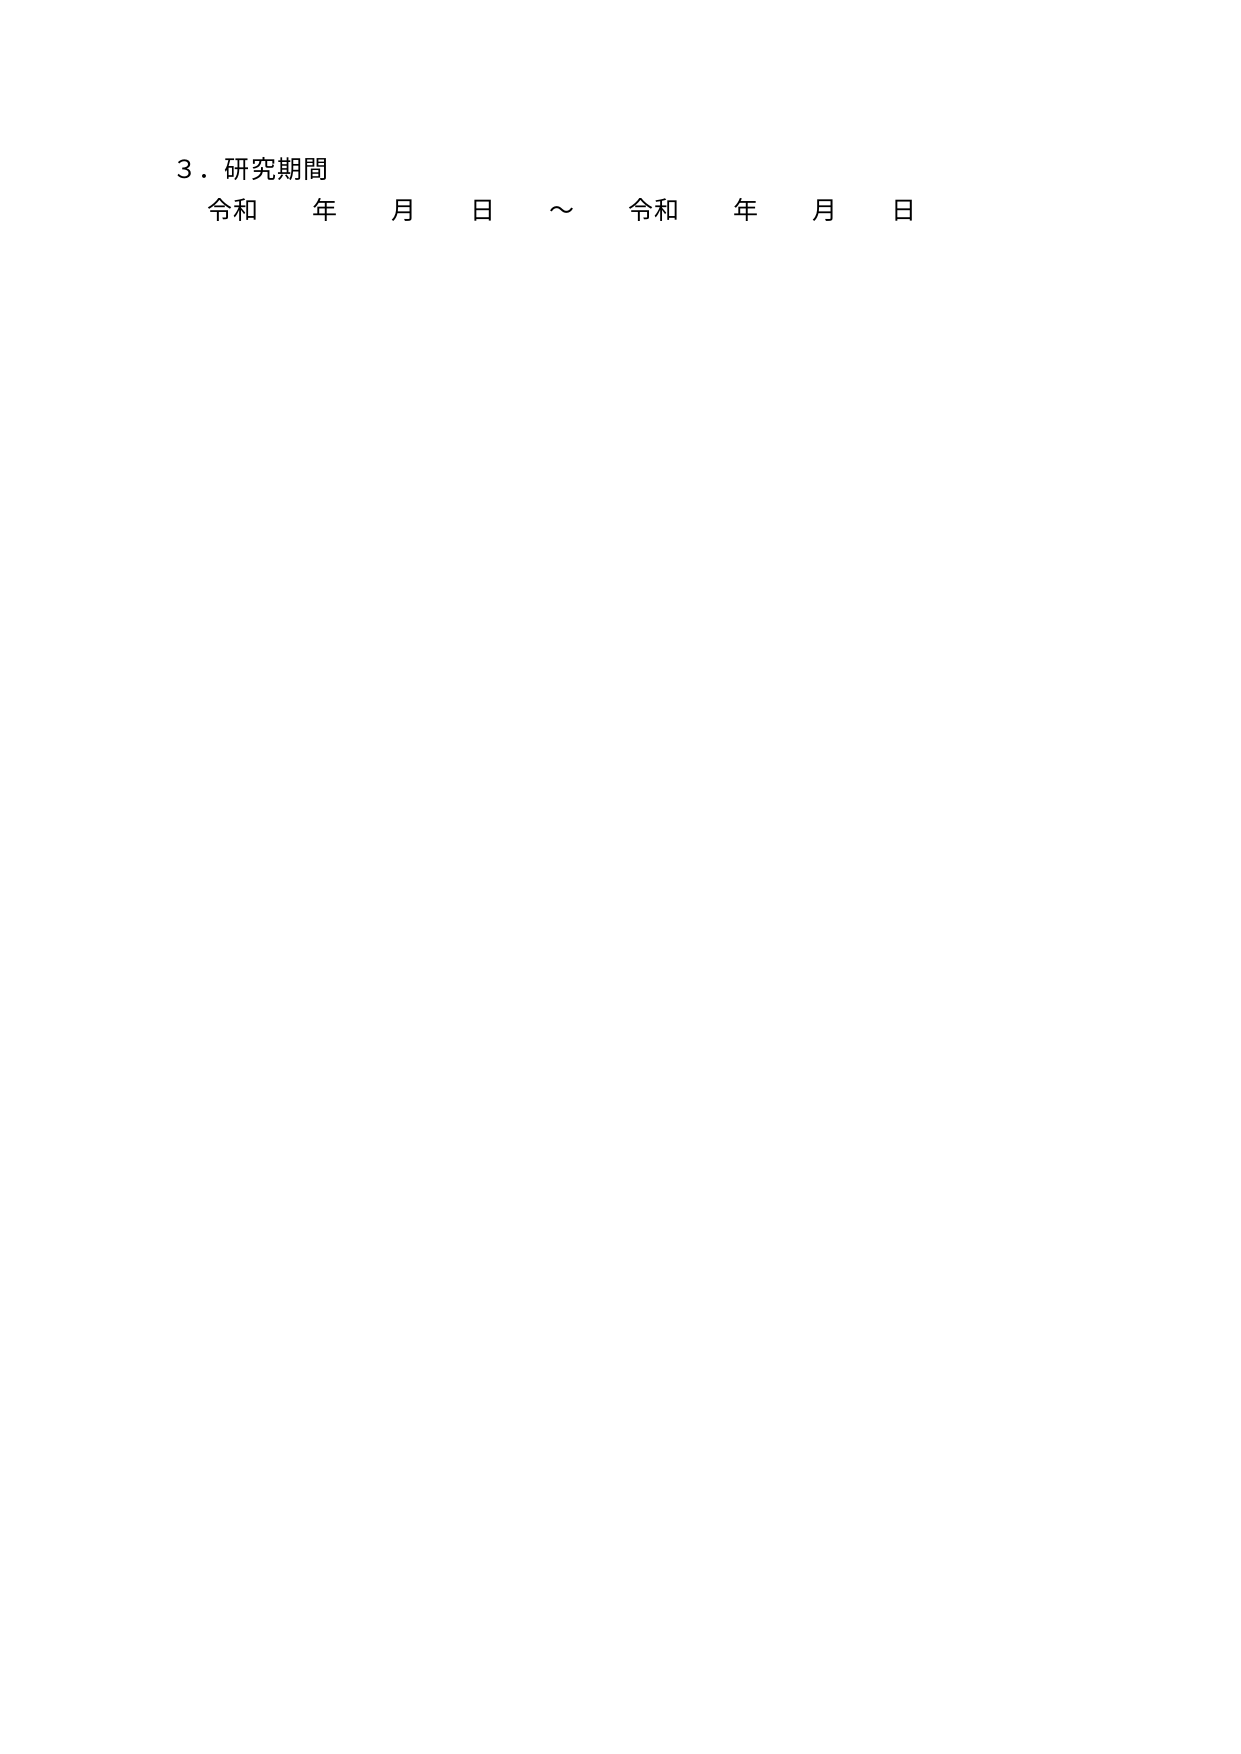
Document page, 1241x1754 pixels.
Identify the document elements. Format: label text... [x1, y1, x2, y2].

text ３．研究期間 [146, 148, 1121, 188]
text 令和 年 月 日 ～ 令和 年 月 日 [146, 188, 1121, 228]
